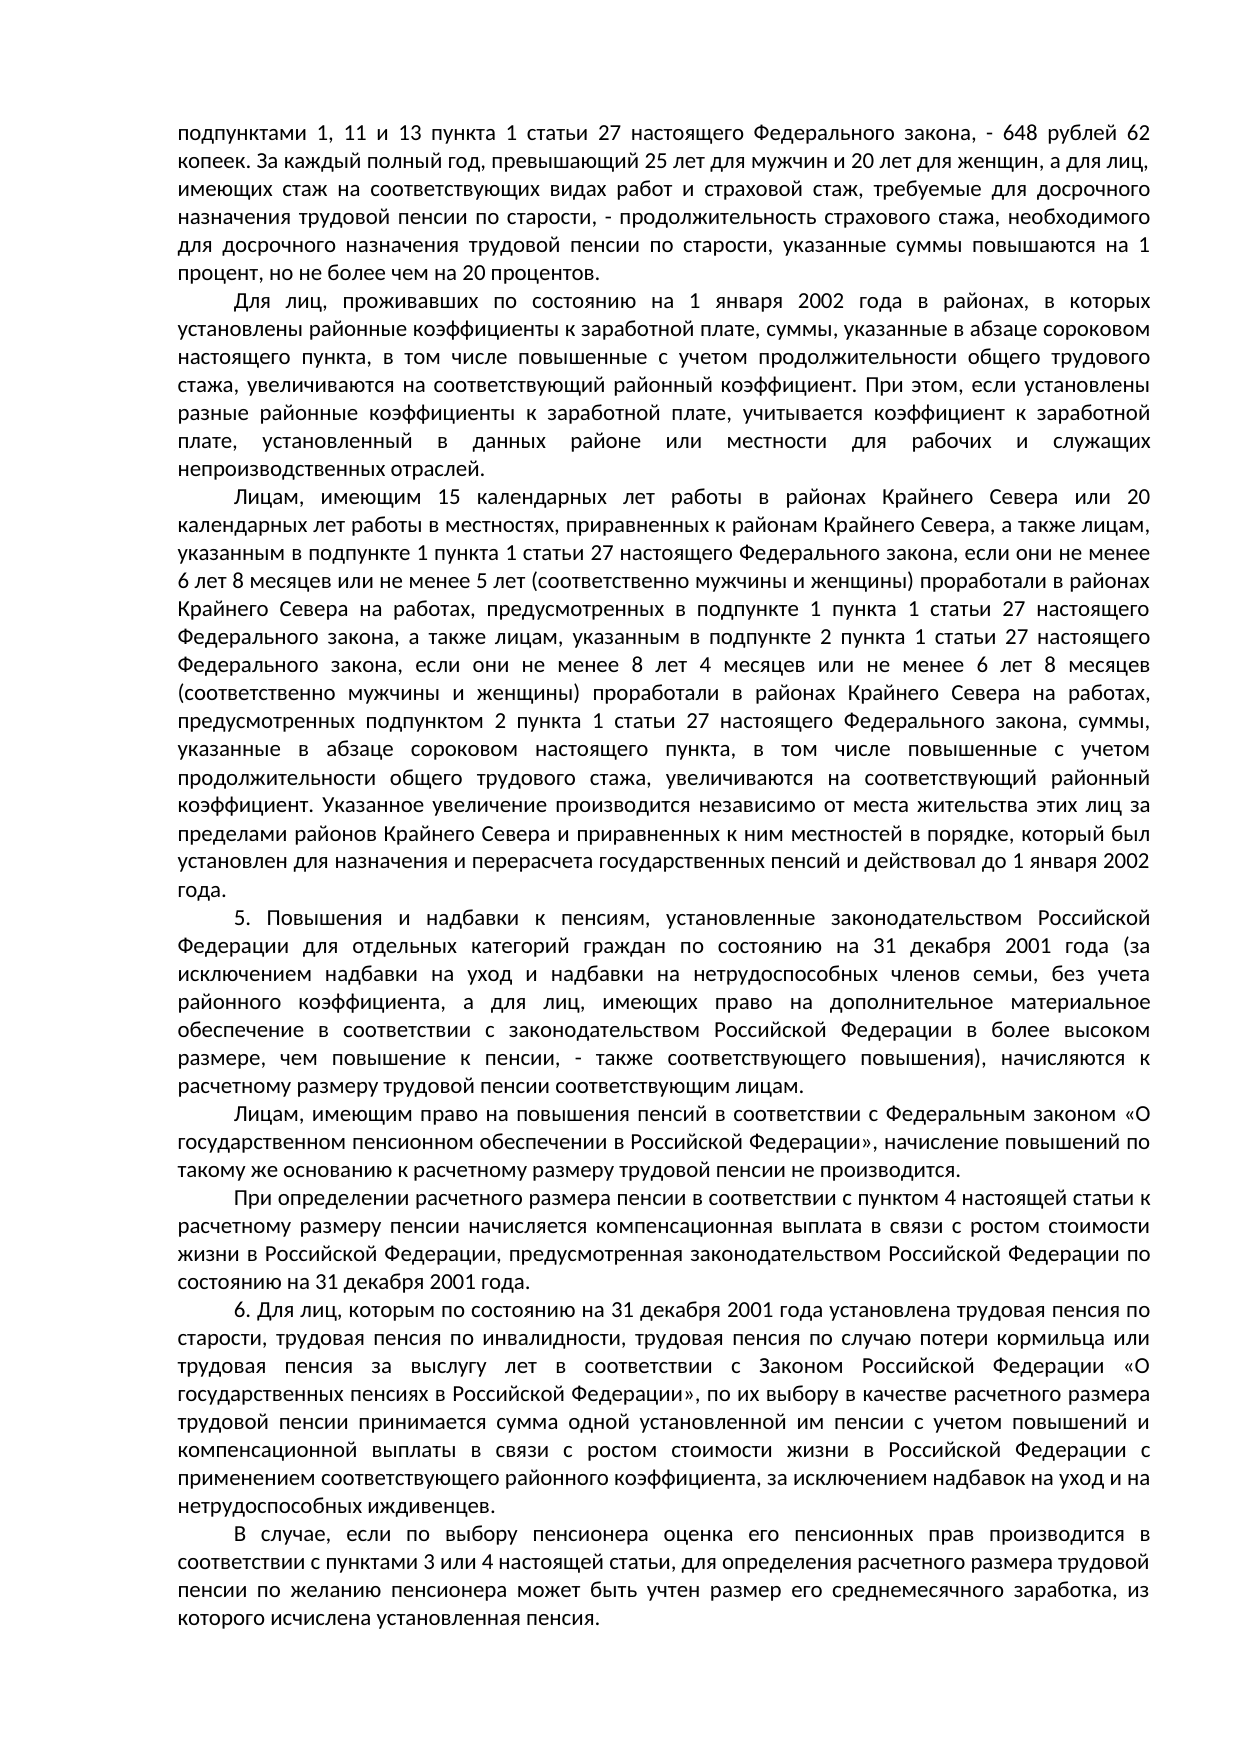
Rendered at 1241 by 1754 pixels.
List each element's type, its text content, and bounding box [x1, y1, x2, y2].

text Лицам, имеющим 15 календарных лет работы в районах Крайнего Севера или 20 календарных лет работы в местностях, приравненных к районам Крайнего Севера, а также лицам, указанным в подпункте 1 пункта 1 статьи 27 настоящего Федерального закона, если они не менее 6 лет 8 месяцев или не менее 5 лет (соответственно мужчины и женщины) проработали в районах Крайнего Севера на работах, предусмотренных в подпункте 1 пункта 1 статьи 27 настоящего Федерального закона, а также лицам, указанным в подпункте 2 пункта 1 статьи 27 настоящего Федерального закона, если они не менее 8 лет 4 месяцев или не менее 6 лет 8 месяцев (соответственно мужчины и женщины) проработали в районах Крайнего Севера на работах, предусмотренных подпунктом 2 пункта 1 статьи 27 настоящего Федерального закона, суммы, указанные в абзаце сороковом настоящего пункта, в том числе повышенные с учетом продолжительности общего трудового стажа, увеличиваются на соответствующий районный коэффициент. Указанное увеличение производится независимо от места жительства этих лиц за пределами районов Крайнего Севера и приравненных к ним местностей в порядке, который был установлен для назначения и перерасчета государственных пенсий и действовал до 1 января 2002 года. [177, 482, 1152, 903]
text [177, 118, 1152, 286]
text Лицам, имеющим право на повышения пенсий в соответствии с Федеральным законом «О государственном пенсионном обеспечении в Российской Федерации», начисление повышений по такому же основанию к расчетному размеру трудовой пенсии не производится. [177, 1099, 1152, 1183]
text При определении расчетного размера пенсии в соответствии с пунктом 4 настоящей статьи к расчетному размеру пенсии начисляется компенсационная выплата в связи с ростом стоимости жизни в Российской Федерации, предусмотренная законодательством Российской Федерации по состоянию на 31 декабря 2001 года. [177, 1183, 1152, 1295]
text Для лиц, проживавших по состоянию на 1 января 2002 года в районах, в которых установлены районные коэффициенты к заработной плате, суммы, указанные в абзаце сороковом настоящего пункта, в том числе повышенные с учетом продолжительности общего трудового стажа, увеличиваются на соответствующий районный коэффициент. При этом, если установлены разные районные коэффициенты к заработной плате, учитывается коэффициент к заработной плате, установленный в данных районе или местности для рабочих и служащих непроизводственных отраслей. [177, 286, 1152, 482]
text 5. Повышения и надбавки к пенсиям, установленные законодательством Российской Федерации для отдельных категорий граждан по состоянию на 31 декабря 2001 года (за исключением надбавки на уход и надбавки на нетрудоспособных членов семьи, без учета районного коэффициента, а для лиц, имеющих право на дополнительное материальное обеспечение в соответствии с законодательством Российской Федерации в более высоком размере, чем повышение к пенсии, - также соответствующего повышения), начисляются к расчетному размеру трудовой пенсии соответствующим лицам. [177, 903, 1152, 1099]
text В случае, если по выбору пенсионера оценка его пенсионных прав производится в соответствии с пунктами 3 или 4 настоящей статьи, для определения расчетного размера трудовой пенсии по желанию пенсионера может быть учтен размер его среднемесячного заработка, из которого исчислена установленная пенсия. [177, 1519, 1152, 1631]
text 6. Для лиц, которым по состоянию на 31 декабря 2001 года установлена трудовая пенсия по старости, трудовая пенсия по инвалидности, трудовая пенсия по случаю потери кормильца или трудовая пенсия за выслугу лет в соответствии с Законом Российской Федерации «О государственных пенсиях в Российской Федерации», по их выбору в качестве расчетного размера трудовой пенсии принимается сумма одной установленной им пенсии с учетом повышений и компенсационной выплаты в связи с ростом стоимости жизни в Российской Федерации с применением соответствующего районного коэффициента, за исключением надбавок на уход и на нетрудоспособных иждивенцев. [177, 1295, 1152, 1519]
